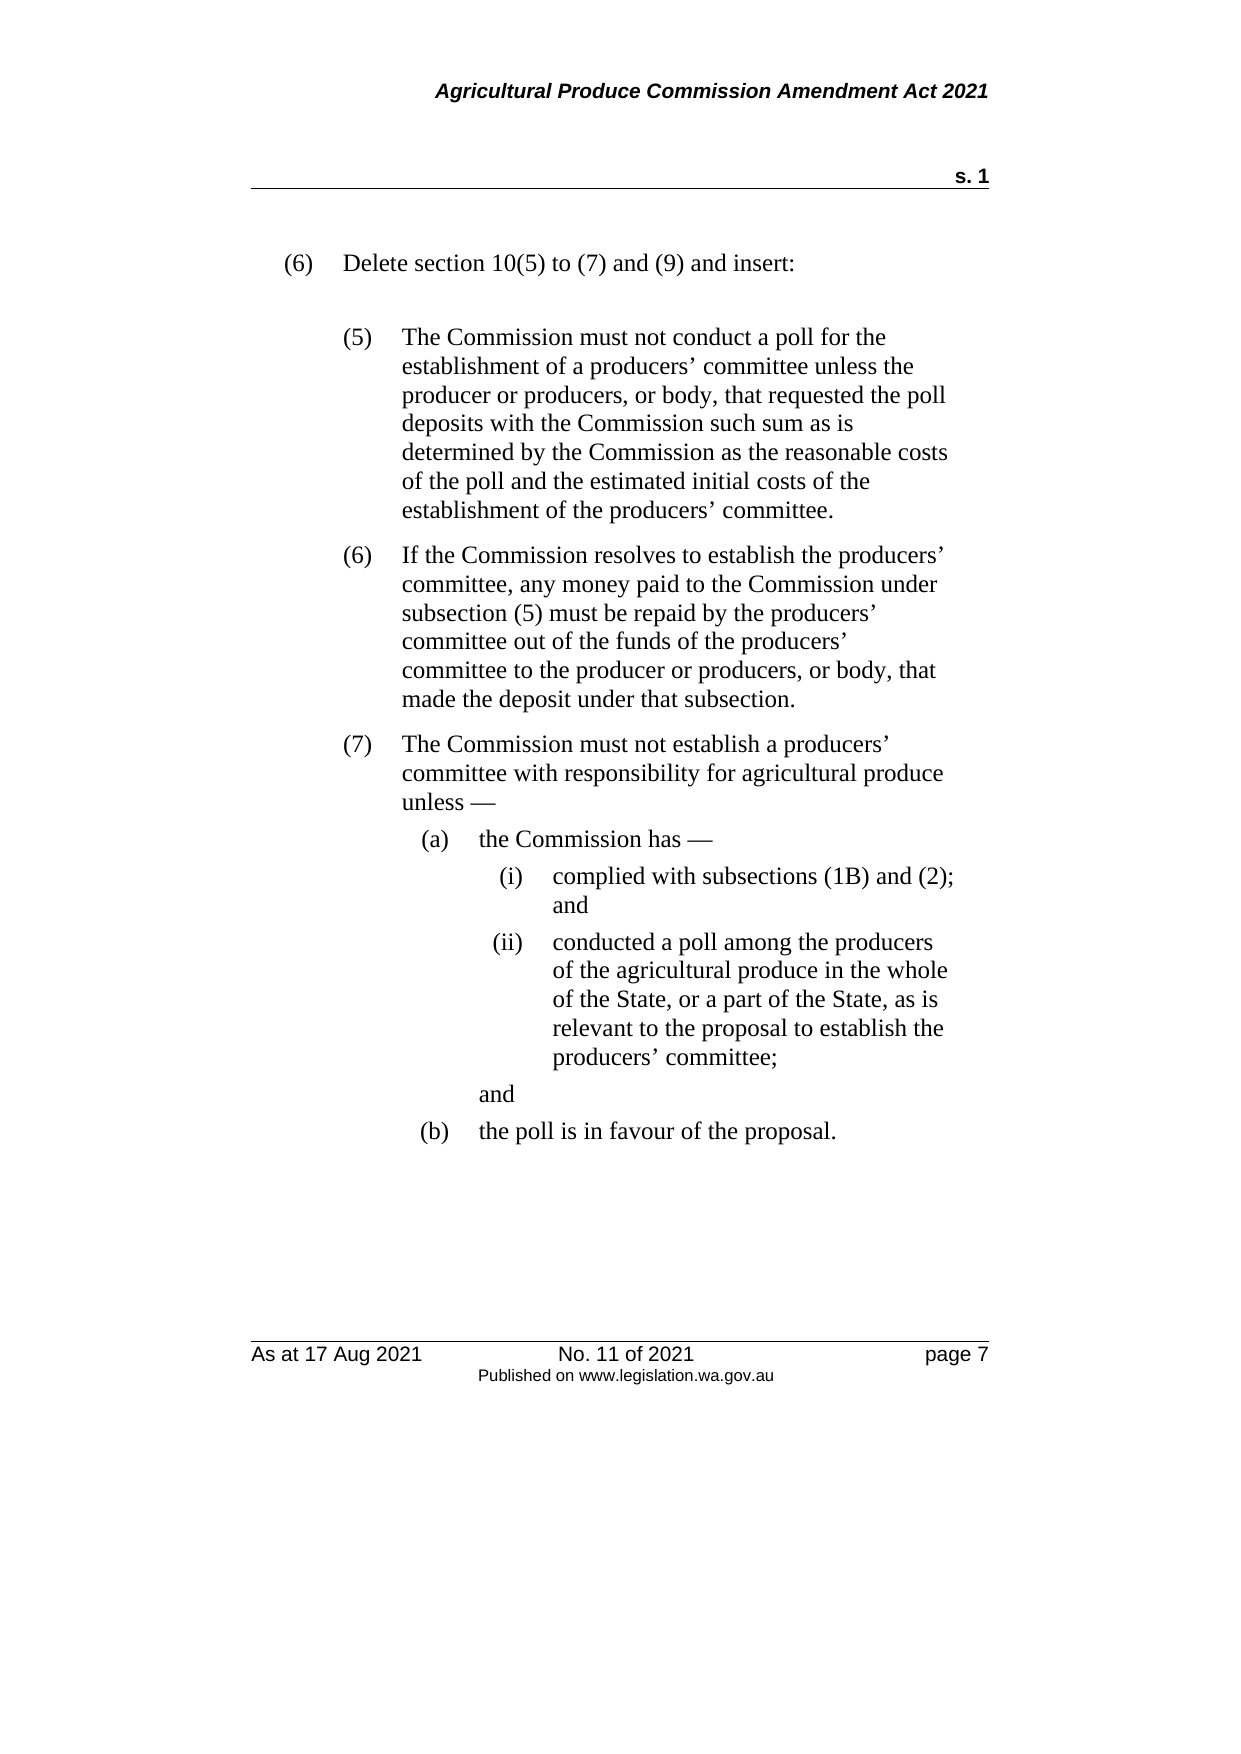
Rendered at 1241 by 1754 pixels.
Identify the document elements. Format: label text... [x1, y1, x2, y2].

text (i) complied with subsections (1B) and (2); and [464, 861, 959, 918]
text and [390, 1079, 959, 1108]
text (b) the poll is in favour of the proposal. [390, 1116, 959, 1145]
text (5) The Commission must not conduct a poll for the establishment of a producers’ committee unless the producer or producers, or body, that requested the poll deposits with the Commission such sum as is determined by the Commission as the reasonable costs of the poll and the estimated initial costs of the establishment of the producers’ committee. [313, 322, 959, 523]
text (ii) conducted a poll among the producers of the agricultural produce in the whole of the State, or a part of the State, as is relevant to the proposal to establish the producers’ committee; [464, 927, 959, 1071]
text (7) The Commission must not establish a producers’ committee with responsibility for agricultural produce unless — [313, 729, 959, 816]
text (6) Delete section 10(5) to (7) and (9) and insert: [251, 248, 989, 277]
text (6) If the Commission resolves to establish the producers’ committee, any money paid to the Commission under subsection (5) must be repaid by the producers’ committee out of the funds of the producers’ committee to the producer or producers, or body, that made the deposit under that subsection. [313, 540, 959, 713]
text (a) the Commission has — [390, 824, 959, 853]
